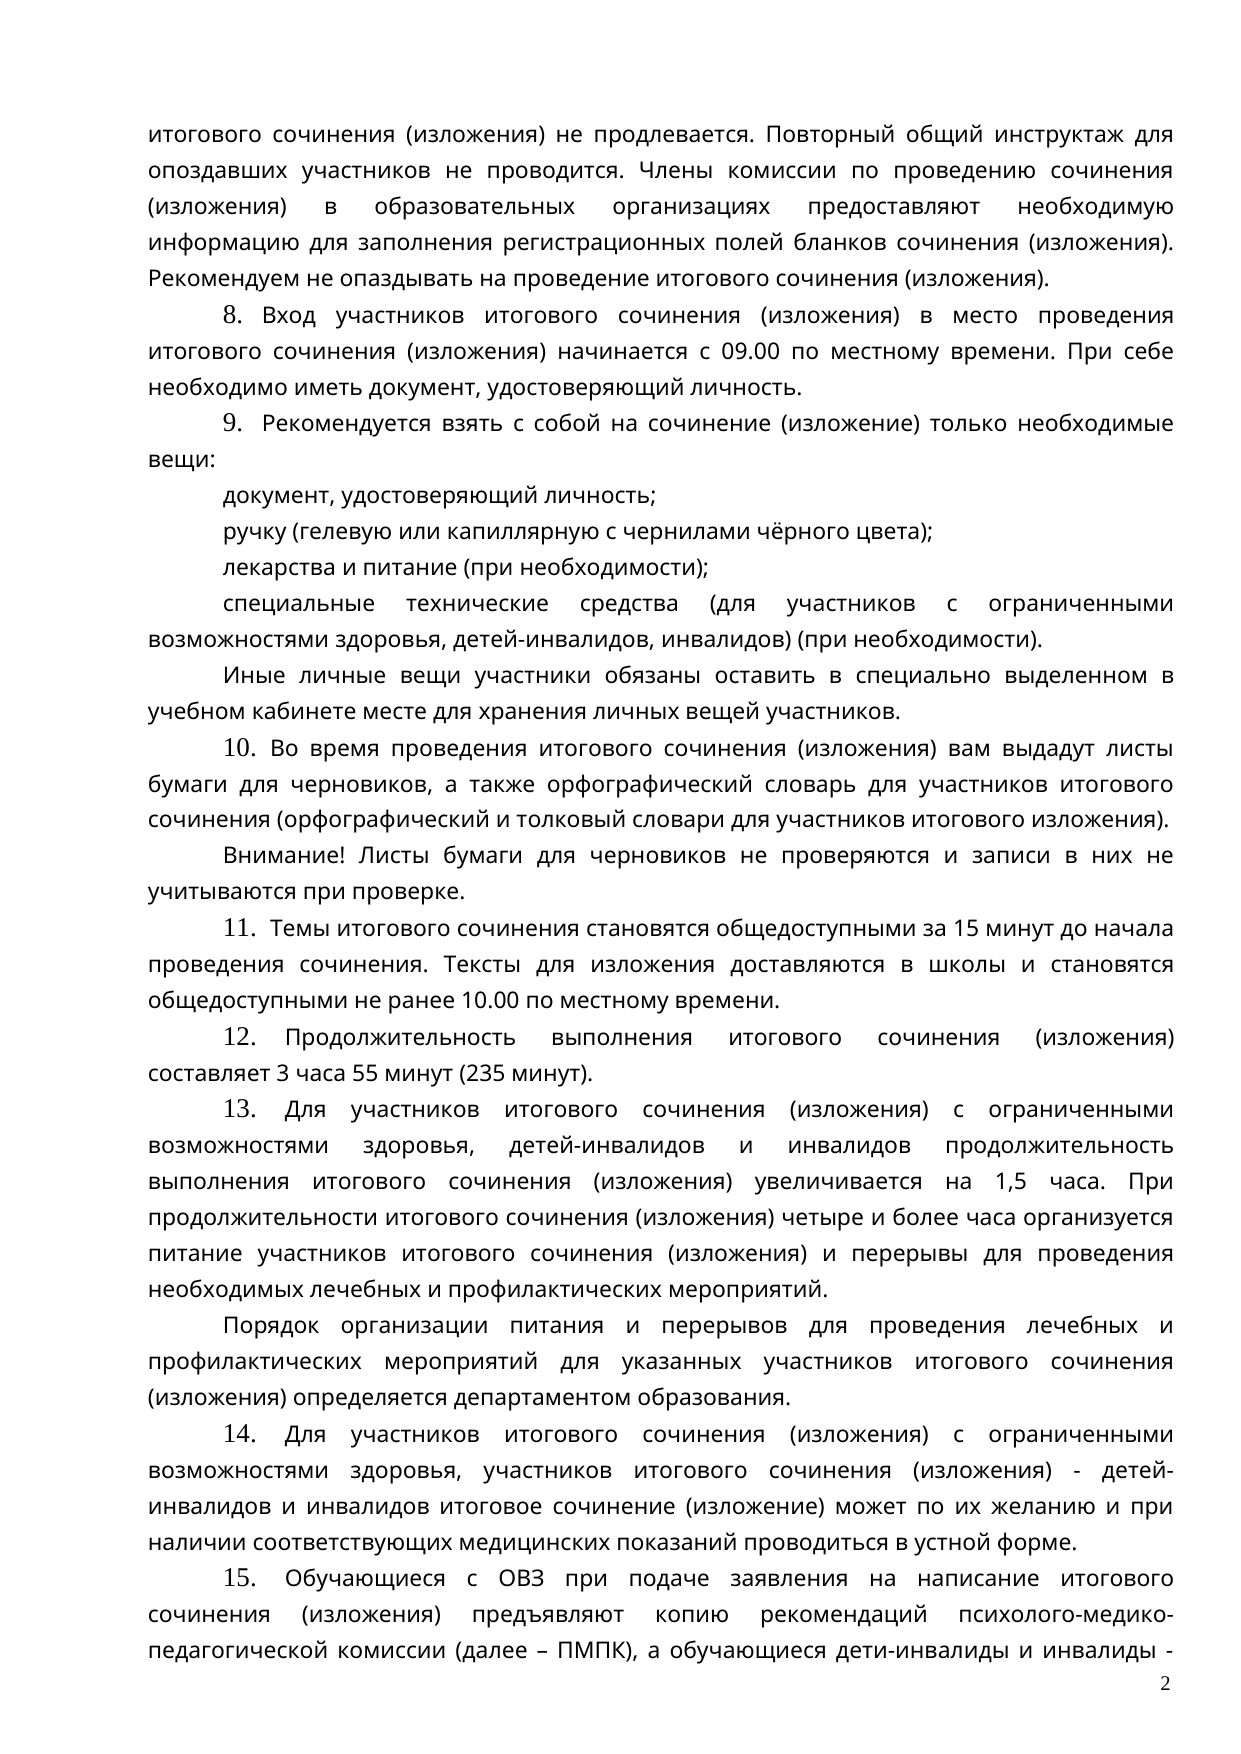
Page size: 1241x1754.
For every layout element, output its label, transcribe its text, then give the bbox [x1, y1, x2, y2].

list Вход участников итогового сочинения (изложения) в место проведения итогового сочинения (изложения) начинается с 09.00 по местному времени. При себе необходимо иметь документ, удостоверяющий личность. [148, 298, 1175, 402]
text специальные технические средства (для участников с ограниченными возможностями здоровья, детей-инвалидов, инвалидов) (при необходимости). [148, 587, 1175, 654]
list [148, 1561, 1175, 1665]
text Иные личные вещи участники обязаны оставить в специально выделенном в учебном кабинете месте для хранения личных вещей участников. [148, 659, 1175, 726]
text документ, удостоверяющий личность; [148, 479, 1175, 510]
list Для участников итогового сочинения (изложения) с ограниченными возможностями здоровья, детей-инвалидов и инвалидов продолжительность выполнения итогового сочинения (изложения) увеличивается на 1,5 часа. При продолжительности итогового сочинения (изложения) четыре и более часа организуется питание участников итогового сочинения (изложения) и перерывы для проведения необходимых лечебных и профилактических мероприятий. [148, 1093, 1175, 1304]
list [148, 118, 1175, 293]
list Во время проведения итогового сочинения (изложения) вам выдадут листы бумаги для черновиков, а также орфографический словарь для участников итогового сочинения (орфографический и толковый словари для участников итогового изложения). [148, 731, 1175, 835]
list Продолжительность выполнения итогового сочинения (изложения) составляет 3 часа 55 минут (235 минут). [148, 1020, 1175, 1088]
text ручку (гелевую или капиллярную с чернилами чёрного цвета); [148, 515, 1175, 546]
text лекарства и питание (при необходимости); [148, 551, 1175, 582]
list Темы итогового сочинения становятся общедоступными за 15 минут до начала проведения сочинения. Тексты для изложения доставляются в школы и становятся общедоступными не ранее 10.00 по местному времени. [148, 911, 1175, 1015]
text Внимание! Листы бумаги для черновиков не проверяются и записи в них не учитываются при проверке. [148, 839, 1175, 907]
list Рекомендуется взять с собой на сочинение (изложение) только необходимые вещи: [148, 406, 1175, 474]
text Порядок организации питания и перерывов для проведения лечебных и профилактических мероприятий для указанных участников итогового сочинения (изложения) определяется департаментом образования. [148, 1309, 1175, 1412]
list Для участников итогового сочинения (изложения) с ограниченными возможностями здоровья, участников итогового сочинения (изложения) - детей-инвалидов и инвалидов итоговое сочинение (изложение) может по их желанию и при наличии соответствующих медицинских показаний проводиться в устной форме. [148, 1417, 1175, 1557]
